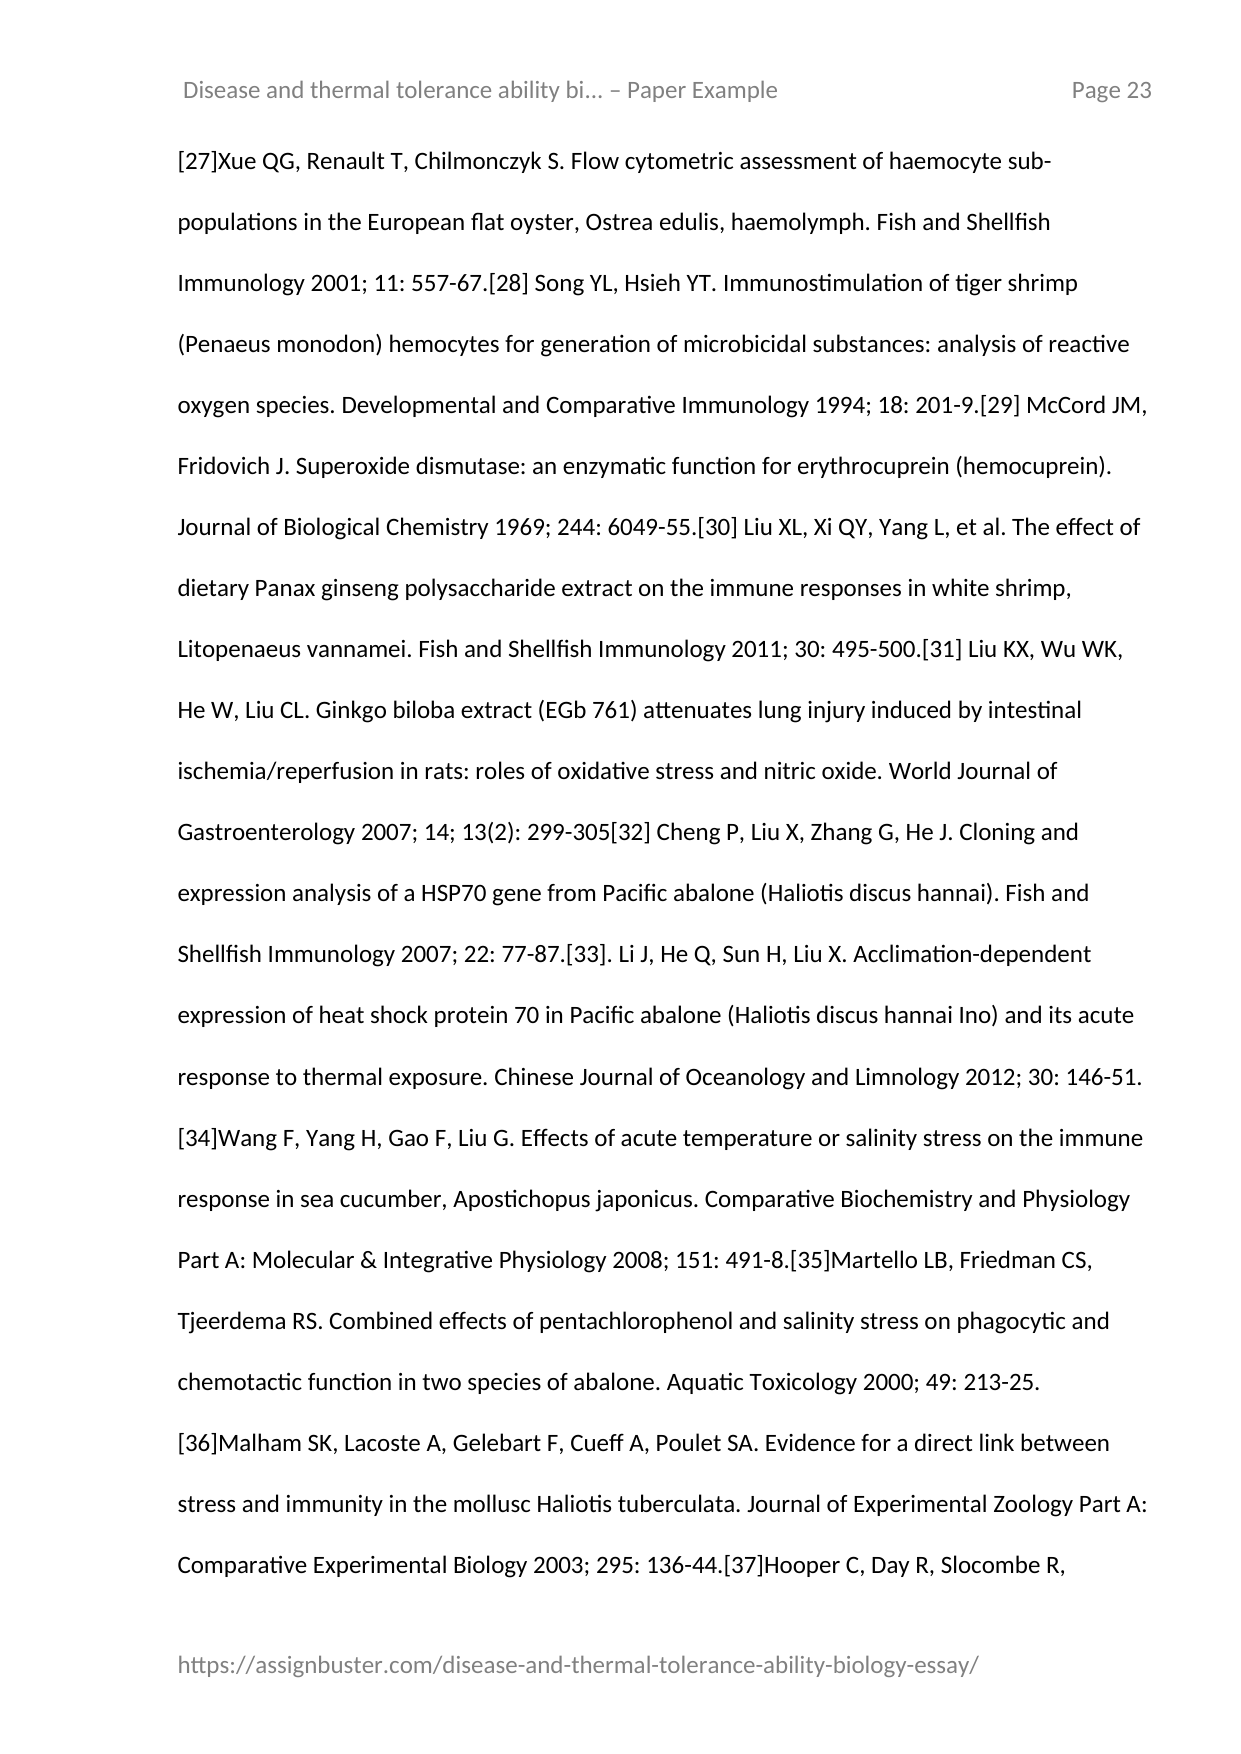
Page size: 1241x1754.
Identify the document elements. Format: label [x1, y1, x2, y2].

text [177, 145, 1152, 1579]
